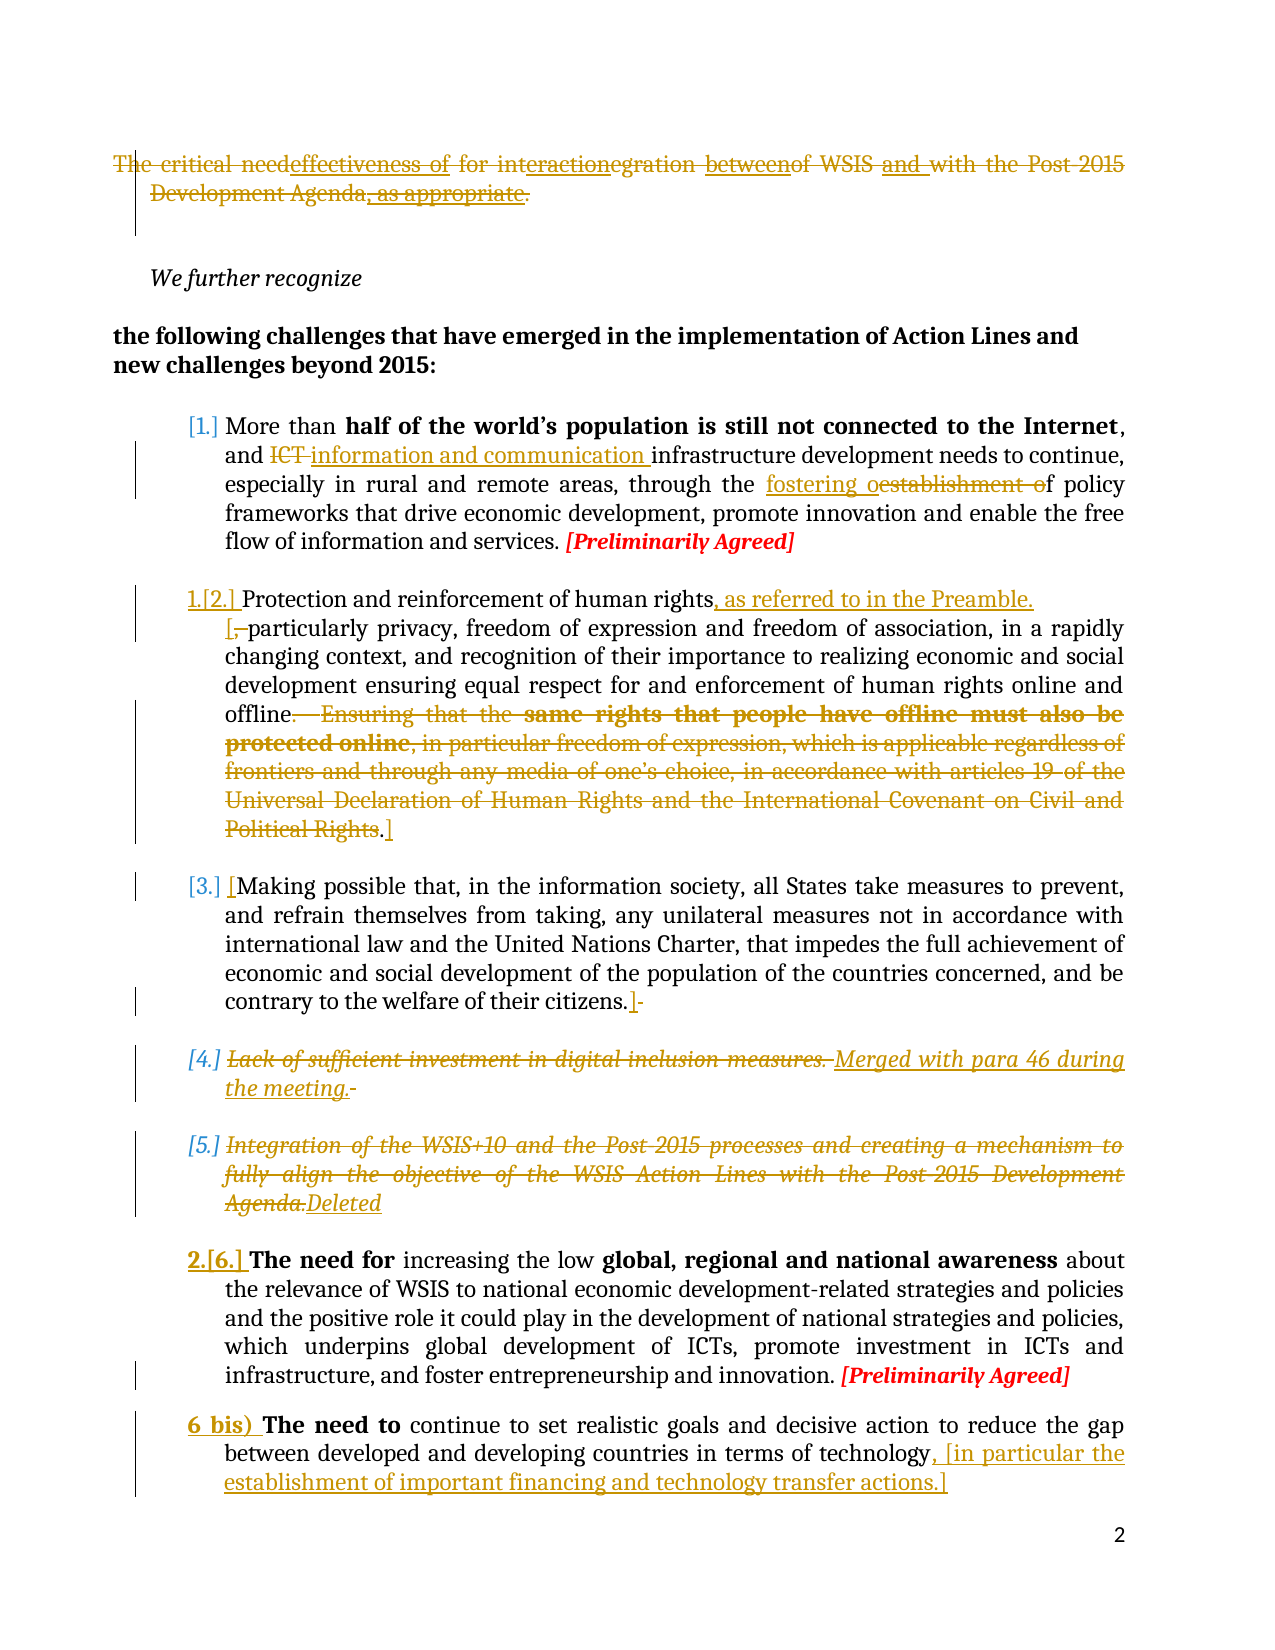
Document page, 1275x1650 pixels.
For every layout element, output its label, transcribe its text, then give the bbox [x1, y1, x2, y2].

list The need for increasing the low global, regional and national awareness about the relevance of WSIS to national economic development-related strategies and policies and the positive role it could play in the development of national strategies and policies, which underpins global development of ICTs, promote investment in ICTs and infrastructure, and foster entrepreneurship and innovation. [Preliminarily Agreed] [187, 1246, 1125, 1390]
text the following challenges that have emerged in the implementation of Action Lines and [113, 322, 1125, 351]
text The need to continue to set realistic goals and decisive action to reduce the gap between developed and developing countries in terms of technology [187, 1411, 1125, 1497]
list particularly privacy, freedom of expression and freedom of association, in a rapidly changing context, and recognition of their importance to realizing economic and social development ensuring equal respect for and enforcement of human rights online and offline. [225, 745, 1125, 843]
list Making possible that, in the information society, all States take measures to prevent, and refrain themselves from taking, any unilateral measures not in accordance with international law and the United Nations Charter, that impedes the full achievement of economic and social development of the population of the countries concerned, and be contrary to the welfare of their citizens. [187, 872, 1125, 1016]
list Protection and reinforcement of human rights [187, 585, 1125, 613]
list particularly privacy, freedom of expression and freedom of association, in a rapidly changing context, and recognition of their importance to realizing economic and social development ensuring equal respect for and enforcement of human rights online and offline. [225, 613, 1125, 743]
text We further recognize [150, 264, 1125, 293]
list More than half of the world’s population is still not connected to the Internet, and infrastructure development needs to continue, especially in rural and remote areas, through the f policy frameworks that drive economic development, promote innovation and enable the free flow of information and services. [Preliminarily Agreed] [187, 412, 1125, 556]
text new challenges beyond 2015: [113, 351, 1125, 379]
